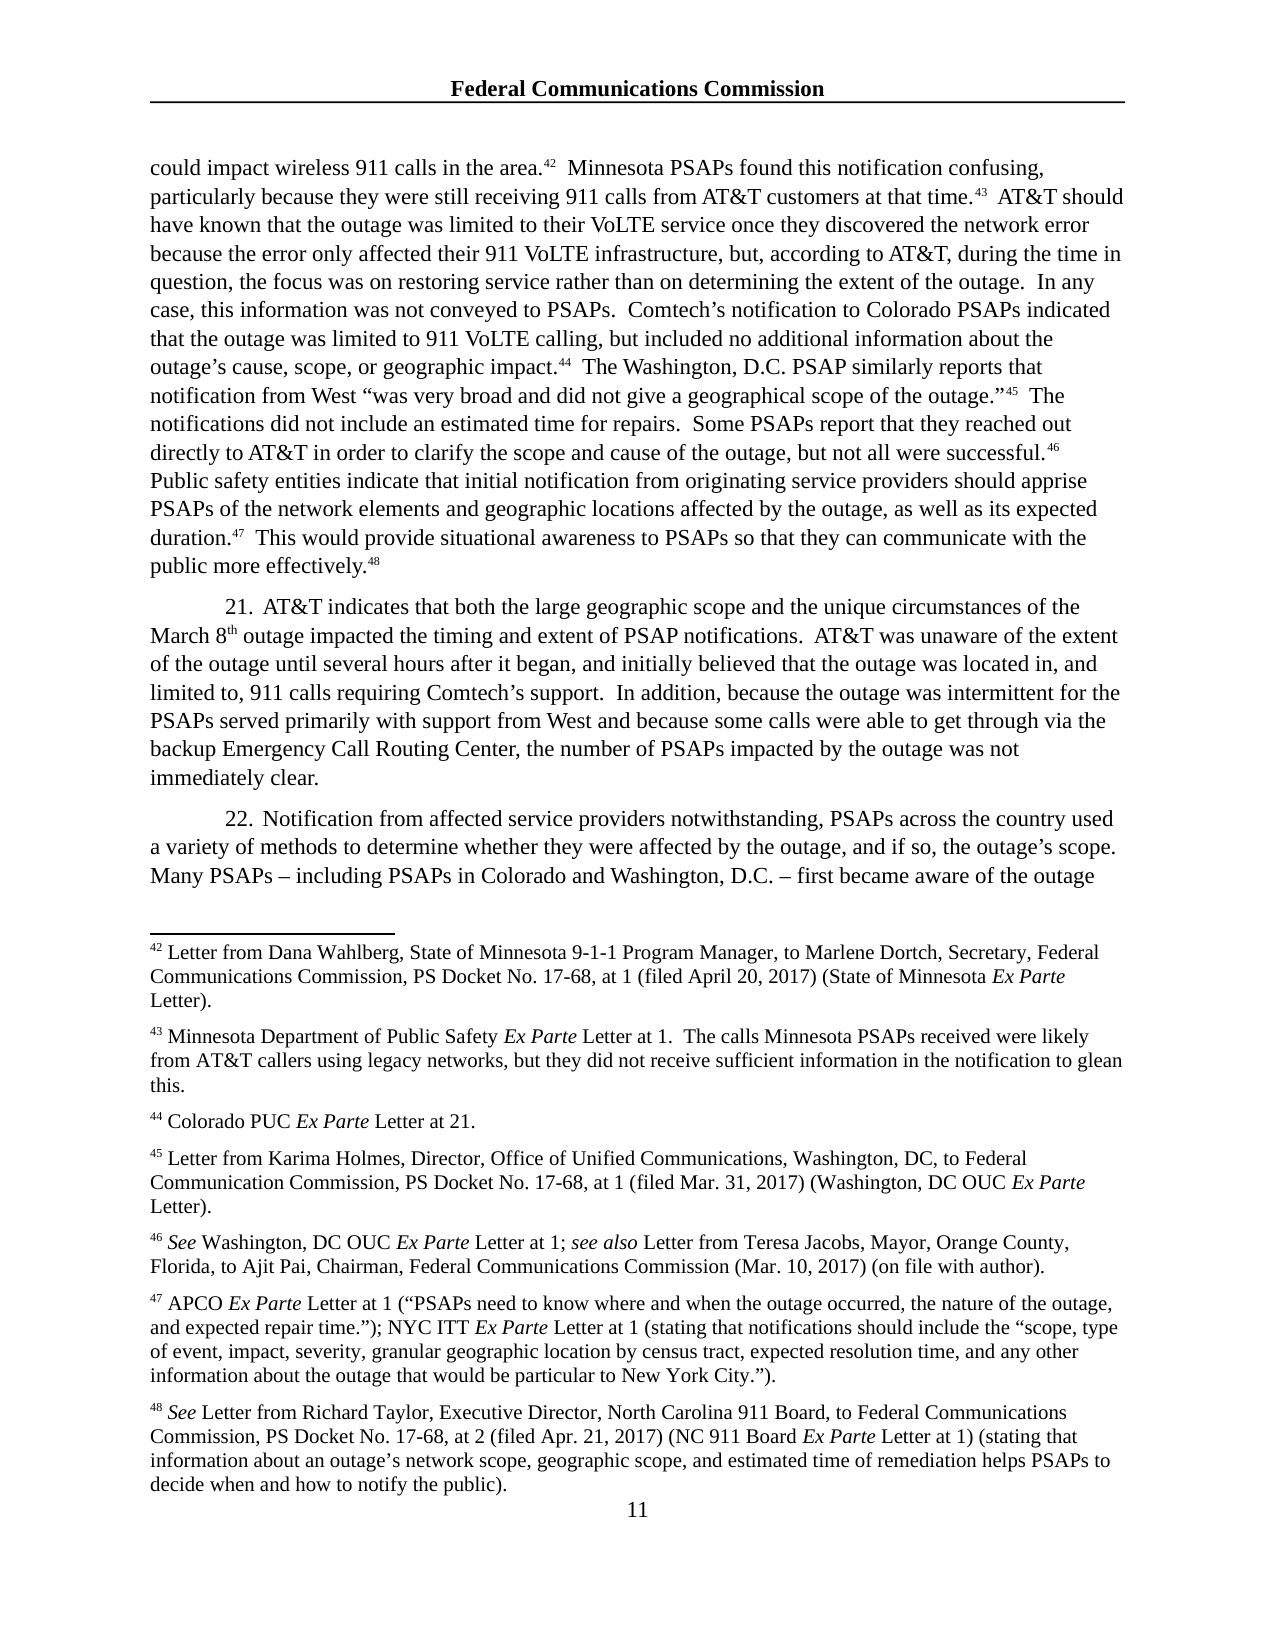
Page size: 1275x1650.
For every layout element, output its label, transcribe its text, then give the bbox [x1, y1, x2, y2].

text AT&T indicates that both the large geographic scope and the unique circumstances of the March 8th outage impacted the timing and extent of PSAP notifications. AT&T was unaware of the extent of the outage until several hours after it began, and initially believed that the outage was located in, and limited to, 911 calls requiring Comtech’s support. In addition, because the outage was intermittent for the PSAPs served primarily with support from West and because some calls were able to get through via the backup Emergency Call Routing Center, the number of PSAPs impacted by the outage was not immediately clear. [150, 593, 1125, 790]
text Notification from affected service providers notwithstanding, PSAPs across the country used a variety of methods to determine whether they were affected by the outage, and if so, the outage’s scope. Many PSAPs – including PSAPs in Colorado and Washington, D.C. – first became aware of the outage through contact with other affected PSAPs or posts on social media. A number of public safety entities made comparisons to historical PSAP call data to determine that an outage was occurring, and made test calls from a variety of communications service providers’ mobile devices to determine that an outage was impacting AT&T’s VoLTE network. PSAPs that support text-to-911 also reported sending test texts and determined that text-to-911 capability remained in service for AT&T’s VoLTE customers during the outage. These resource-intensive efforts could have been obviated by timely and effective notification from affected service providers. [150, 805, 1125, 888]
text Affected PSAPs further report that when notifications occurred, they contained very little useful information about the extent or nature of the outage. For example, Minnesota PSAPs report that initial notification e-mails from Comtech were “ambiguous,” simply stating that a “potential impairment” could impact wireless 911 calls in the area. Minnesota PSAPs found this notification confusing, particularly because they were still receiving 911 calls from AT&T customers at that time. AT&T should have known that the outage was limited to their VoLTE service once they discovered the network error because the error only affected their 911 VoLTE infrastructure, but, according to AT&T, during the time in question, the focus was on restoring service rather than on determining the extent of the outage. In any case, this information was not conveyed to PSAPs. Comtech’s notification to Colorado PSAPs indicated that the outage was limited to 911 VoLTE calling, but included no additional information about the outage’s cause, scope, or geographic impact. The Washington, D.C. PSAP similarly reports that notification from West “was very broad and did not give a geographical scope of the outage.” The notifications did not include an estimated time for repairs. Some PSAPs report that they reached out directly to AT&T in order to clarify the scope and cause of the outage, but not all were successful. Public safety entities indicate that initial notification from originating service providers should apprise PSAPs of the network elements and geographic locations affected by the outage, as well as its expected duration. This would provide situational awareness to PSAPs so that they can communicate with the public more effectively. [150, 154, 1125, 579]
